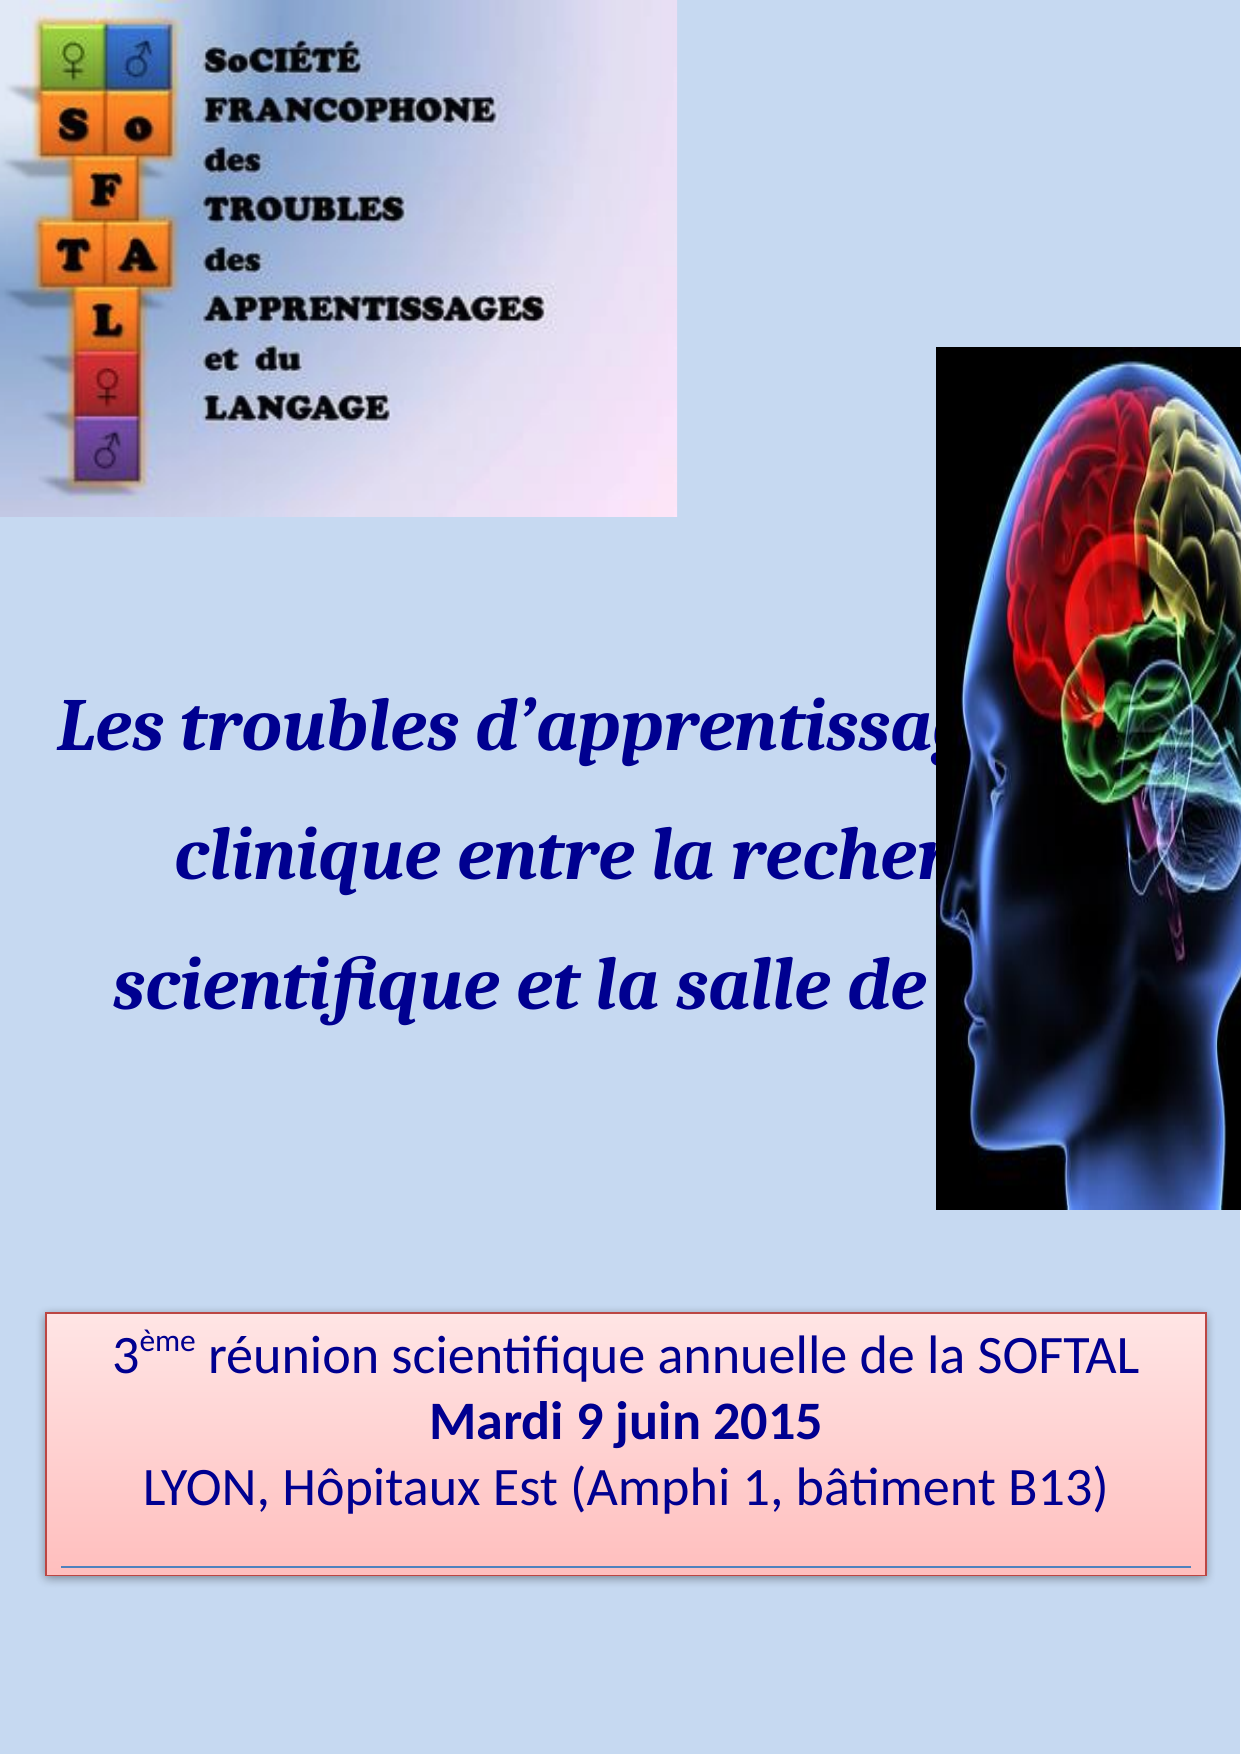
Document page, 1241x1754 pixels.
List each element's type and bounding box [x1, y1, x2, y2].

picture [0, 0, 678, 517]
